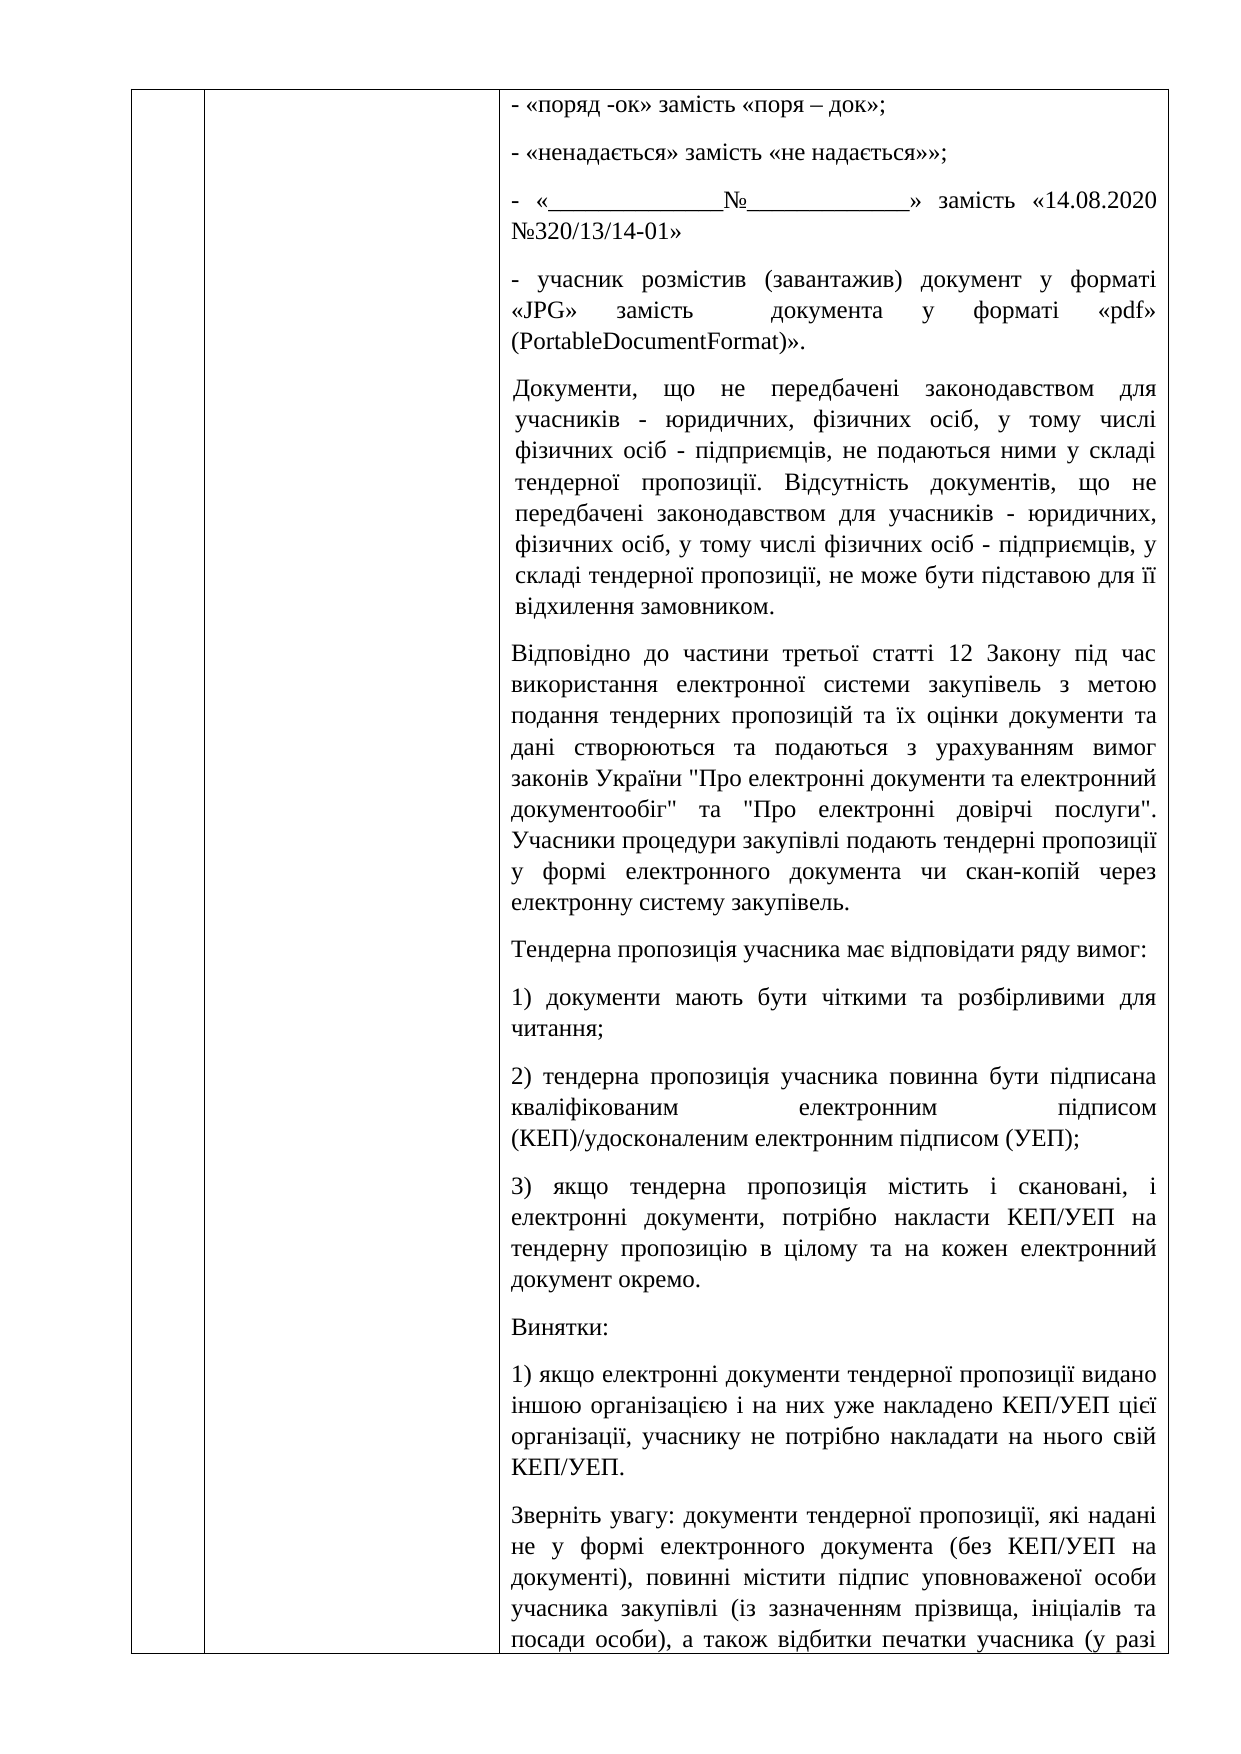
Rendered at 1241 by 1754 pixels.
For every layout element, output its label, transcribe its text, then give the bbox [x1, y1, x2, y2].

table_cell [500, 90, 1168, 1653]
table_cell 1 [132, 90, 204, 1653]
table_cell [205, 90, 499, 1653]
